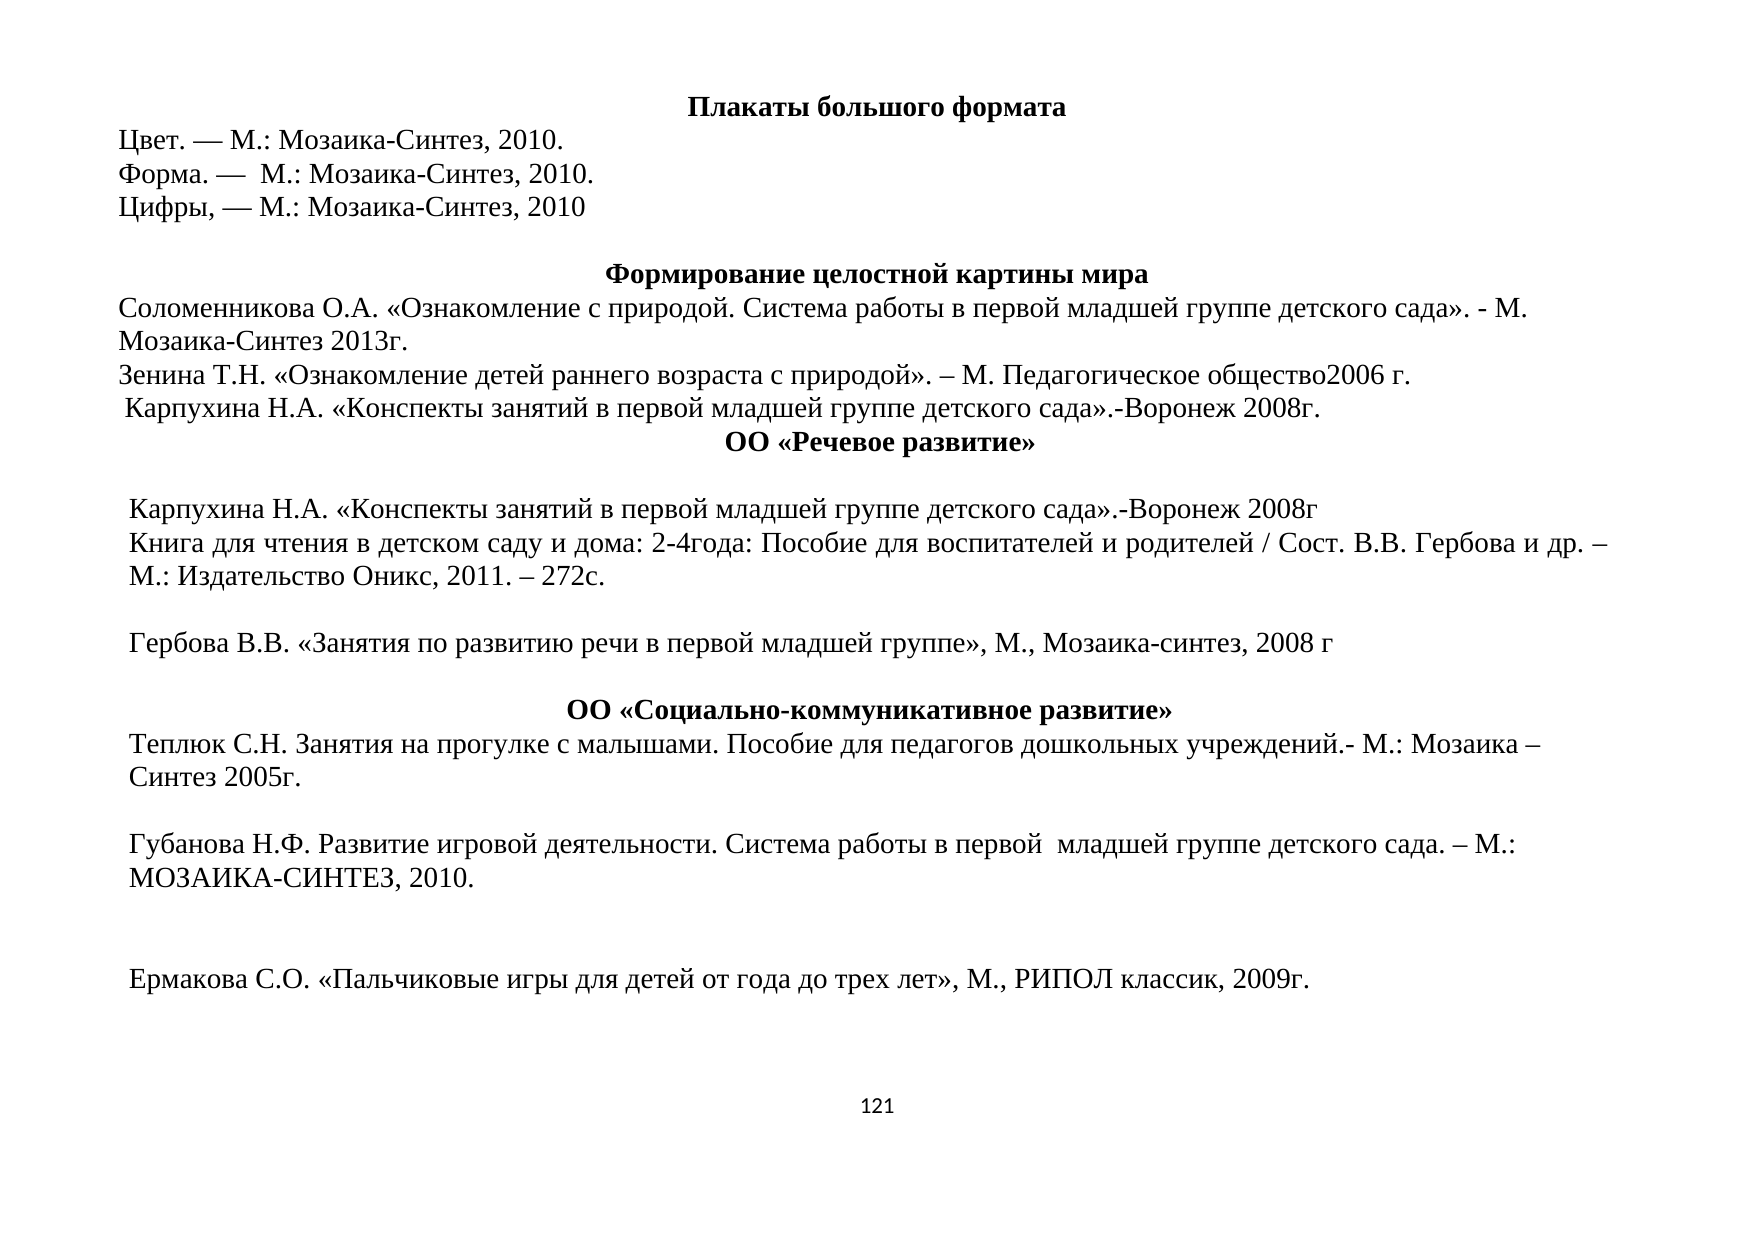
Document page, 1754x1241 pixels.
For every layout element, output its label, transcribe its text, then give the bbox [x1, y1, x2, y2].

text Ермакова С.О. «Пальчиковые игры для детей от года до трех лет», М., РИПОЛ классик, 2009г. [129, 961, 1611, 994]
text Книга для чтения в детском саду и дома: 2-4года: Пособие для воспитателей и родителей / Сост. В.В. Гербова и др. – М.: Издательство Оникс, 2011. – 272с. [129, 525, 1611, 592]
text Карпухина Н.А. «Конспекты занятий в первой младшей группе детского сада».-Воронеж 2008г. [124, 391, 1636, 424]
text ОО «Речевое развитие» [124, 424, 1636, 458]
text Плакаты большого формата [118, 89, 1636, 122]
text Цифры, — М.: Мозаика-Синтез, 2010 [118, 189, 1636, 223]
text Теплюк С.Н. Занятия на прогулке с малышами. Пособие для педагогов дошкольных учреждений.- М.: Мозаика – Синтез 2005г. [129, 726, 1611, 793]
text Карпухина Н.А. «Конспекты занятий в первой младшей группе детского сада».-Воронеж 2008г [129, 491, 1611, 525]
text Гербова В.В. «Занятия по развитию речи в первой младшей группе», М., Мозаика-синтез, 2008 г [129, 625, 1611, 659]
text Соломенникова О.А. «Ознакомление с природой. Система работы в первой младшей группе детского сада». - М. Мозаика-Синтез 2013г. [118, 290, 1636, 357]
text Зенина Т.Н. «Ознакомление детей раннего возраста с природой». – М. Педагогическое общество2006 г. [118, 357, 1636, 391]
text Губанова Н.Ф. Развитие игровой деятельности. Система работы в первой младшей группе детского сада. – М.: МОЗАИКА-СИНТЕЗ, 2010. [129, 827, 1611, 894]
text Цвет. — М.: Мозаика-Синтез, 2010. [118, 122, 1636, 156]
text Формирование целостной картины мира [118, 256, 1636, 290]
text ОО «Социально-коммуникативное развитие» [129, 692, 1611, 726]
text Форма. — М.: Мозаика-Синтез, 2010. [118, 156, 1636, 189]
